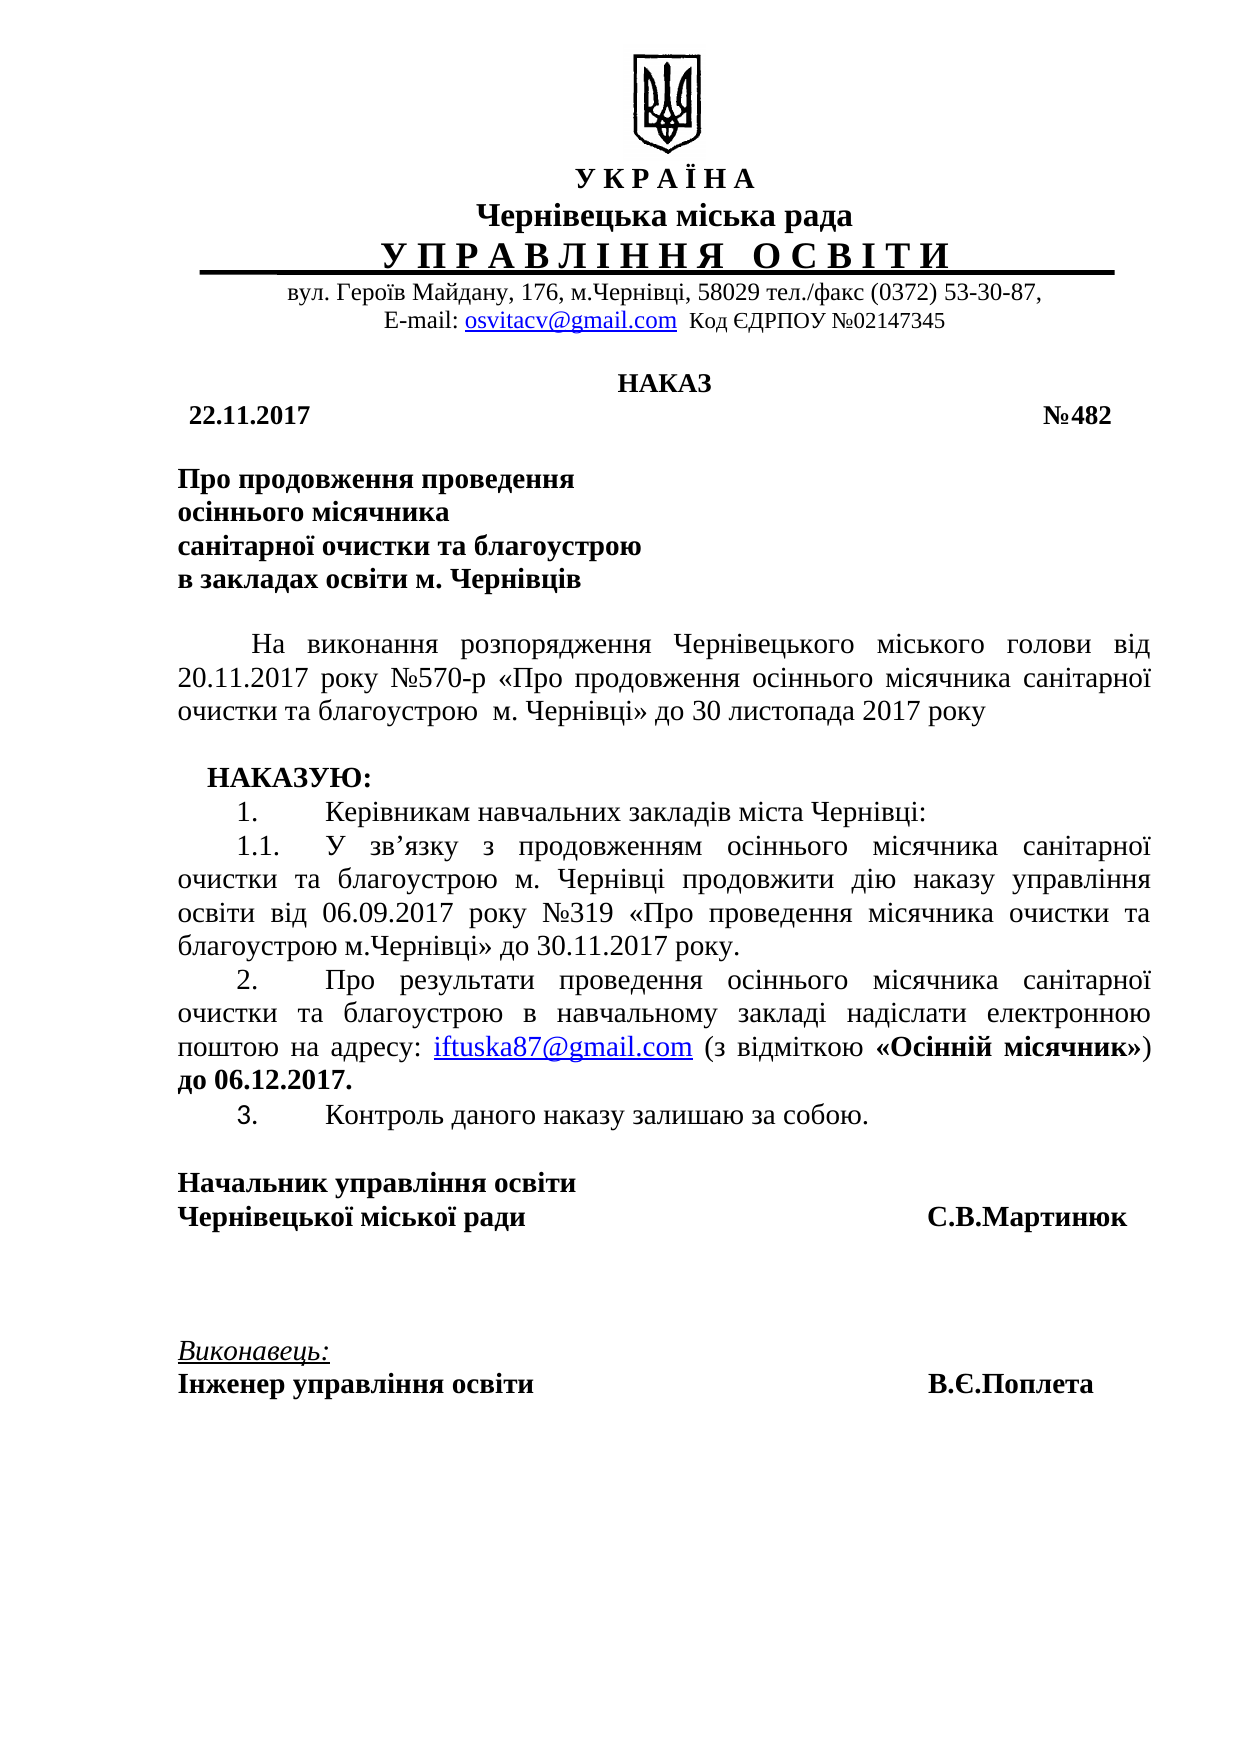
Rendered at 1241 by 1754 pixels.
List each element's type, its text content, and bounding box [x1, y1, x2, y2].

text НАКАЗУЮ: [177, 761, 1152, 794]
list Контроль даного наказу залишаю за собою. [177, 1096, 1152, 1132]
subtitle НАКАЗ [177, 368, 1152, 399]
subtitle санітарної очистки та благоустрою [177, 528, 1152, 562]
text вул. Героїв Майдану, 176, м.Чернівці, 58029 тел./факс (0372) 53-30-87, [177, 277, 1152, 305]
text У К Р А Ї Н А [177, 162, 1152, 195]
table_header №482 [660, 399, 1178, 461]
list У зв’язку з продовженням осіннього місячника санітарної очистки та благоустрою м. Чернівці продовжити дію наказу управління освіти від 06.09.2017 року №319 «Про проведення місячника очистки та благоустрою м.Чернівці» до 30.11.2017 року. [177, 828, 1152, 962]
text Чернівецька міська рада [177, 195, 1152, 233]
text Виконавець: [177, 1333, 1152, 1366]
text Інженер управління освіти В.Є.Поплета [177, 1366, 1152, 1400]
subtitle осіннього місячника [177, 494, 1152, 528]
text У П Р А В Л I Н Н Я О С В I Т И [177, 233, 1152, 277]
table_header 22.11.2017 [177, 399, 660, 461]
text Чернівецької міської ради С.В.Мартинюк [177, 1199, 1152, 1232]
list Про результати проведення осіннього місячника санітарної очистки та благоустрою в навчальному закладі надіслати електронною поштою на адресу: iftuska87@gmail.com (з відміткою «Осінній місячник») до 06.12.2017. [177, 962, 1152, 1096]
text На виконання розпорядження Чернівецького міського голови від 20.11.2017 року №570-р «Про продовження осіннього місячника санітарної очистки та благоустрою м. Чернівці» до 30 листопада 2017 року [177, 626, 1152, 727]
text Начальник управління освіти [177, 1165, 1152, 1199]
picture [623, 44, 706, 162]
subtitle Про продовження проведення [177, 461, 1152, 494]
list Керівникам навчальних закладів міста Чернівці: [177, 794, 1152, 828]
text в закладах освіти м. Чернівців [177, 562, 1152, 595]
text E-mail: osvitacv@gmail.com Код ЄДРПОУ №02147345 [177, 305, 1152, 334]
